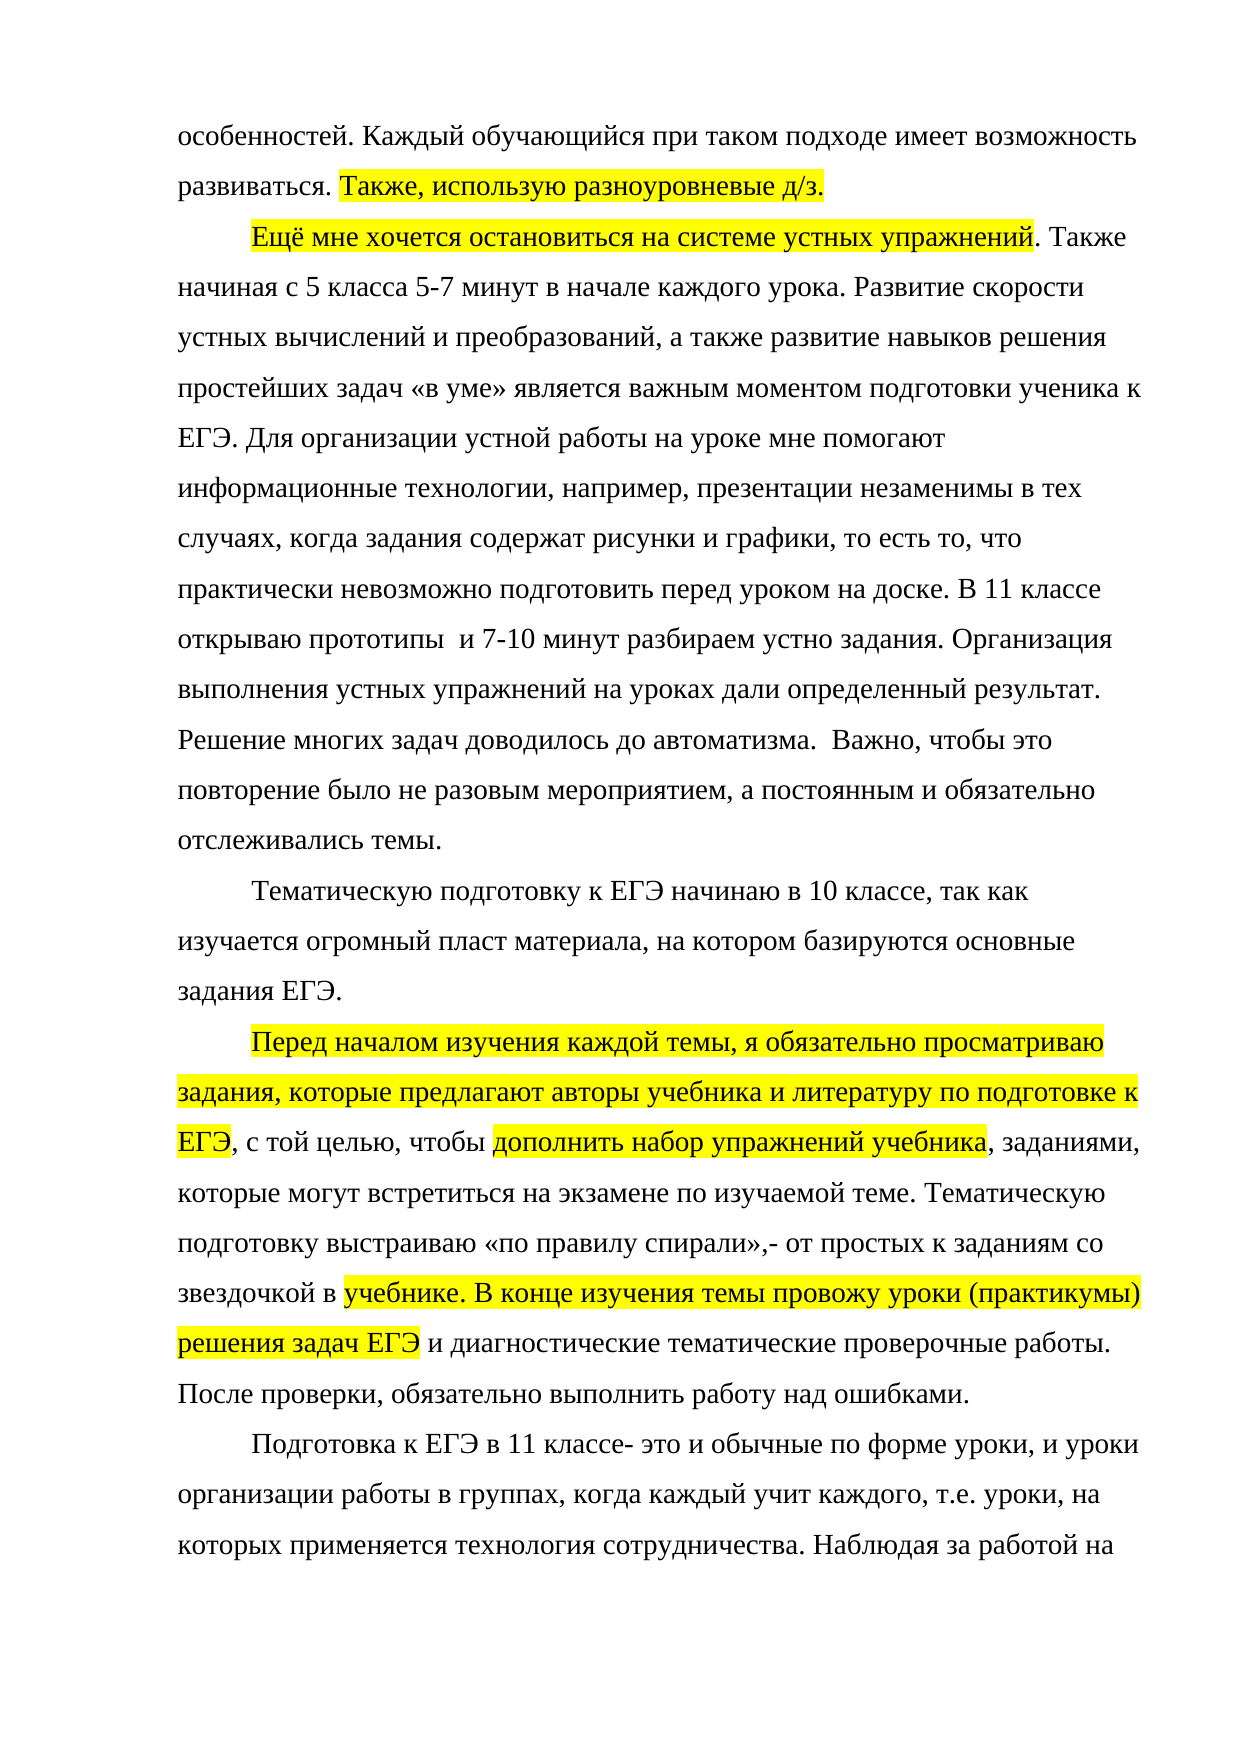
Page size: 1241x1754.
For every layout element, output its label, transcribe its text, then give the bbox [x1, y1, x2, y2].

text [177, 1426, 1152, 1560]
text Перед началом изучения каждой темы, я обязательно просматриваю задания, которые предлагают авторы учебника и литературу по подготовке к ЕГЭ, с той целью, чтобы дополнить набор упражнений учебника, заданиями, которые могут встретиться на экзамене по изучаемой теме. Тематическую подготовку выстраиваю «по правилу спирали»,- от простых к заданиям со звездочкой в учебнике. В конце изучения темы провожу уроки (практикумы) решения задач ЕГЭ и диагностические тематические проверочные работы. После проверки, обязательно выполнить работу над ошибками. [177, 1024, 1152, 1409]
text Тематическую подготовку к ЕГЭ начинаю в 10 классе, так как изучается огромный пласт материала, на котором базируются основные задания ЕГЭ. [177, 873, 1152, 1007]
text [177, 118, 1152, 202]
text Ещё мне хочется остановиться на системе устных упражнений. Также начиная с 5 класса 5-7 минут в начале каждого урока. Развитие скорости устных вычислений и преобразований, а также развитие навыков решения простейших задач «в уме» является важным моментом подготовки ученика к ЕГЭ. Для организации устной работы на уроке мне помогают информационные технологии, например, презентации незаменимы в тех случаях, когда задания содержат рисунки и графики, то есть то, что практически невозможно подготовить перед уроком на доске. В 11 классе открываю прототипы и 7-10 минут разбираем устно задания. Организация выполнения устных упражнений на уроках дали определенный результат. Решение многих задач доводилось до автоматизма. Важно, чтобы это повторение было не разовым мероприятием, а постоянным и обязательно отслеживались темы. [177, 219, 1152, 856]
